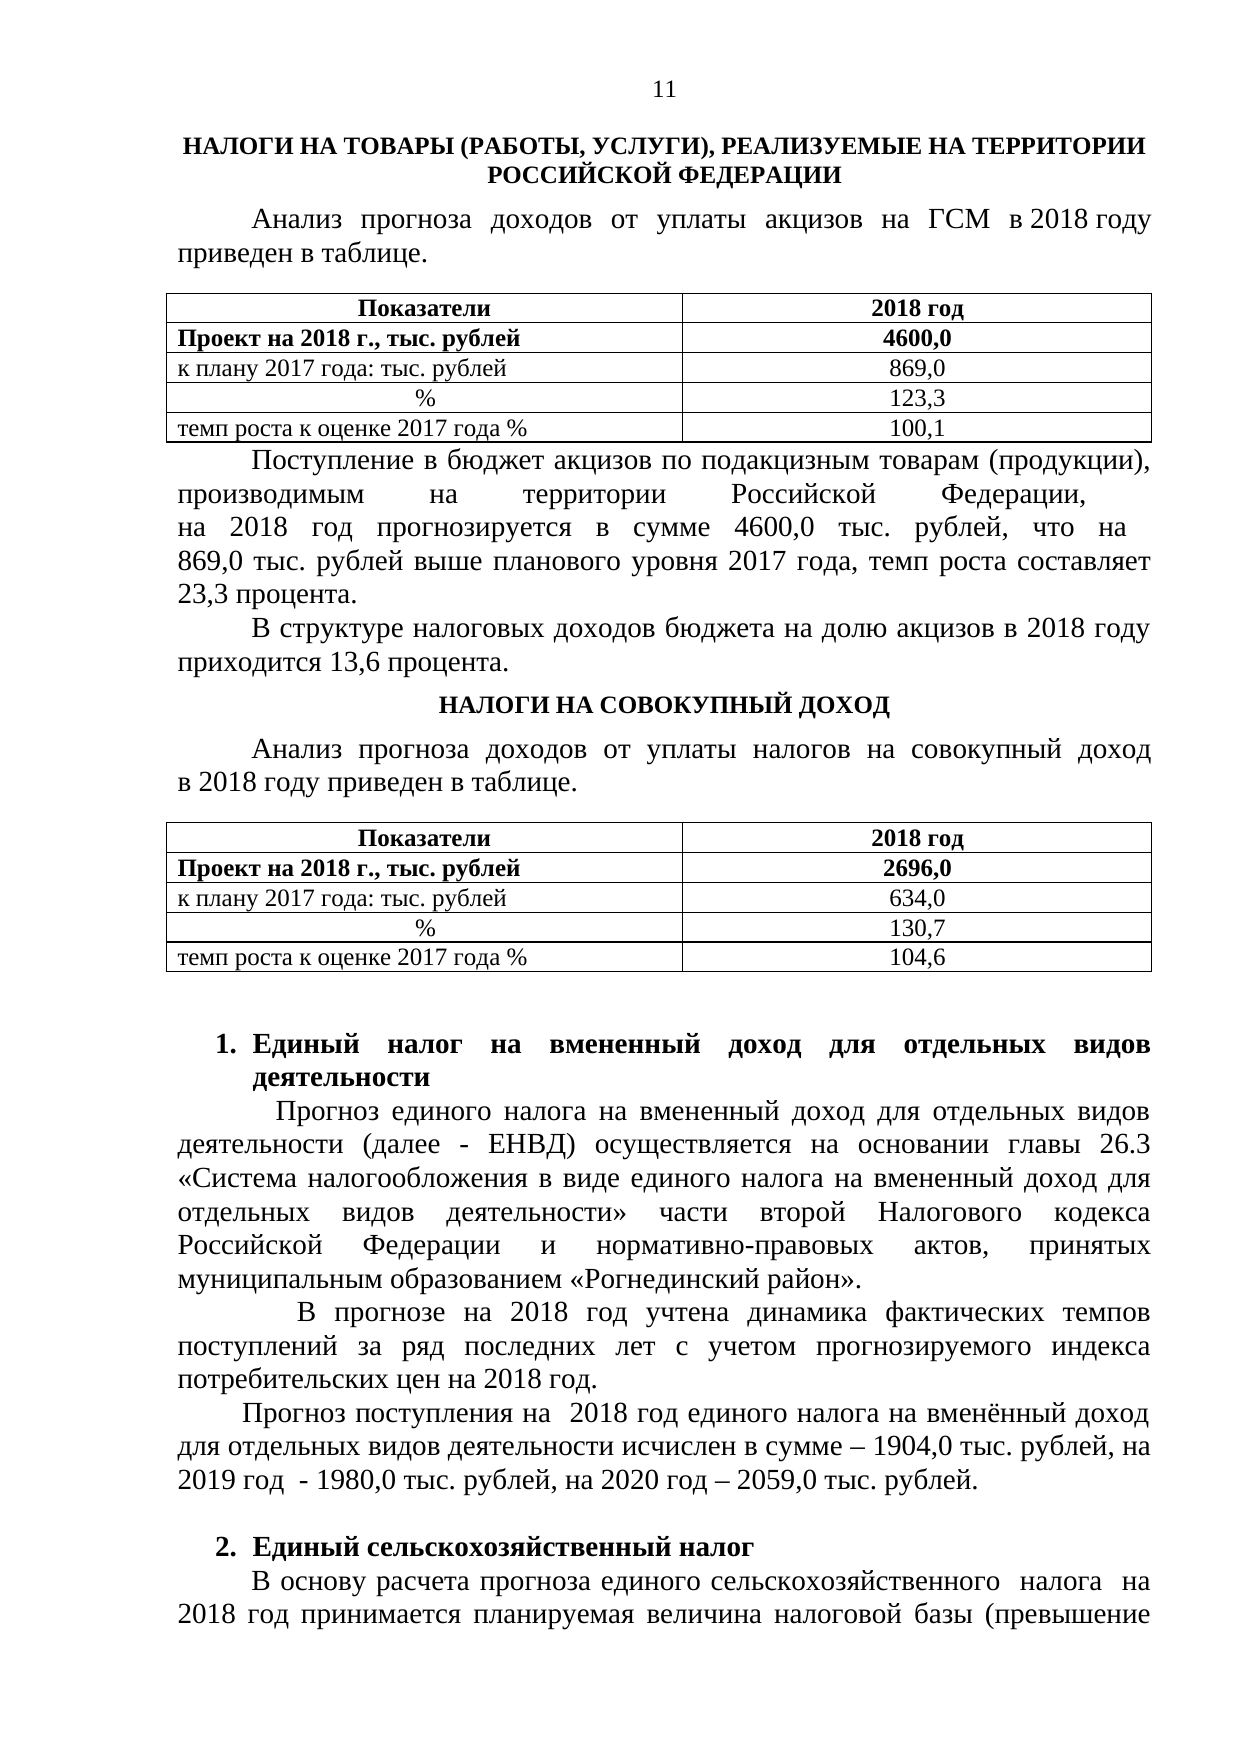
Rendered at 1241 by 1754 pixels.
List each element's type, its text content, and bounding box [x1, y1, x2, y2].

text НАЛОГИ НА СОВОКУПНЫЙ ДОХОД [177, 690, 1152, 718]
table_cell темп роста к оценке 2017 года % [167, 413, 682, 441]
table_cell 634,0 [683, 883, 1151, 912]
table_cell темп роста к оценке 2017 года % [167, 943, 682, 971]
table_header 2018 год [683, 294, 1151, 322]
list Единый сельскохозяйственный налог [215, 1529, 1152, 1563]
text Анализ прогноза доходов от уплаты акцизов на ГСМ в 2018 году приведен в таблице. [177, 201, 1152, 268]
table_cell 869,0 [683, 353, 1151, 382]
table_cell 104,6 [683, 943, 1151, 971]
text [177, 1563, 1152, 1630]
table_cell Проект на 2018 г., тыс. рублей [167, 853, 682, 882]
text В прогнозе на 2018 год учтена динамика фактических темпов поступлений за ряд последних лет с учетом прогнозируемого индекса потребительских цен на 2018 год. [177, 1294, 1152, 1395]
text НАЛОГИ НА ТОВАРЫ (РАБОТЫ, УСЛУГИ), РЕАЛИЗУЕМЫЕ НА ТЕРРИТОРИИ РОССИЙСКОЙ ФЕДЕРАЦИИ [177, 131, 1152, 189]
text Прогноз единого налога на вмененный доход для отдельных видов деятельности (далее - ЕНВД) осуществляется на основании главы 26.3 «Система налогообложения в виде единого налога на вмененный доход для отдельных видов деятельности» части второй Налогового кодекса Российской Федерации и нормативно-правовых актов, принятых муниципальным образованием «Рогнединский район». [177, 1093, 1152, 1294]
text Поступление в бюджет акцизов по подакцизным товарам (продукции), производимым на территории Российской Федерации, на 2018 год прогнозируется в сумме 4600,0 тыс. рублей, что на 869,0 тыс. рублей выше планового уровня 2017 года, темп роста составляет 23,3 процента. [177, 443, 1152, 610]
table_cell Проект на 2018 г., тыс. рублей [167, 323, 682, 352]
table_cell 100,1 [683, 413, 1151, 441]
table_cell 2696,0 [683, 853, 1151, 882]
text В структуре налоговых доходов бюджета на долю акцизов в 2018 году приходится 13,6 процента. [177, 610, 1152, 677]
table_cell 4600,0 [683, 323, 1151, 352]
table_header Показатели [167, 823, 682, 852]
text Анализ прогноза доходов от уплаты налогов на совокупный доход в 2018 году приведен в таблице. [177, 731, 1152, 798]
table_cell 123,3 [683, 383, 1151, 412]
table_cell 130,7 [683, 913, 1151, 941]
table_cell к плану 2017 года: тыс. рублей [167, 353, 682, 382]
table_cell к плану 2017 года: тыс. рублей [167, 883, 682, 912]
table_header Показатели [167, 294, 682, 322]
table_cell % [167, 383, 682, 412]
text Прогноз поступления на 2018 год единого налога на вменённый доход для отдельных видов деятельности исчислен в сумме – 1904,0 тыс. рублей, на 2019 год - 1980,0 тыс. рублей, на 2020 год – 2059,0 тыс. рублей. [177, 1395, 1152, 1496]
table_header 2018 год [683, 823, 1151, 852]
table_cell % [167, 913, 682, 941]
list Единый налог на вмененный доход для отдельных видов деятельности [215, 1026, 1152, 1093]
